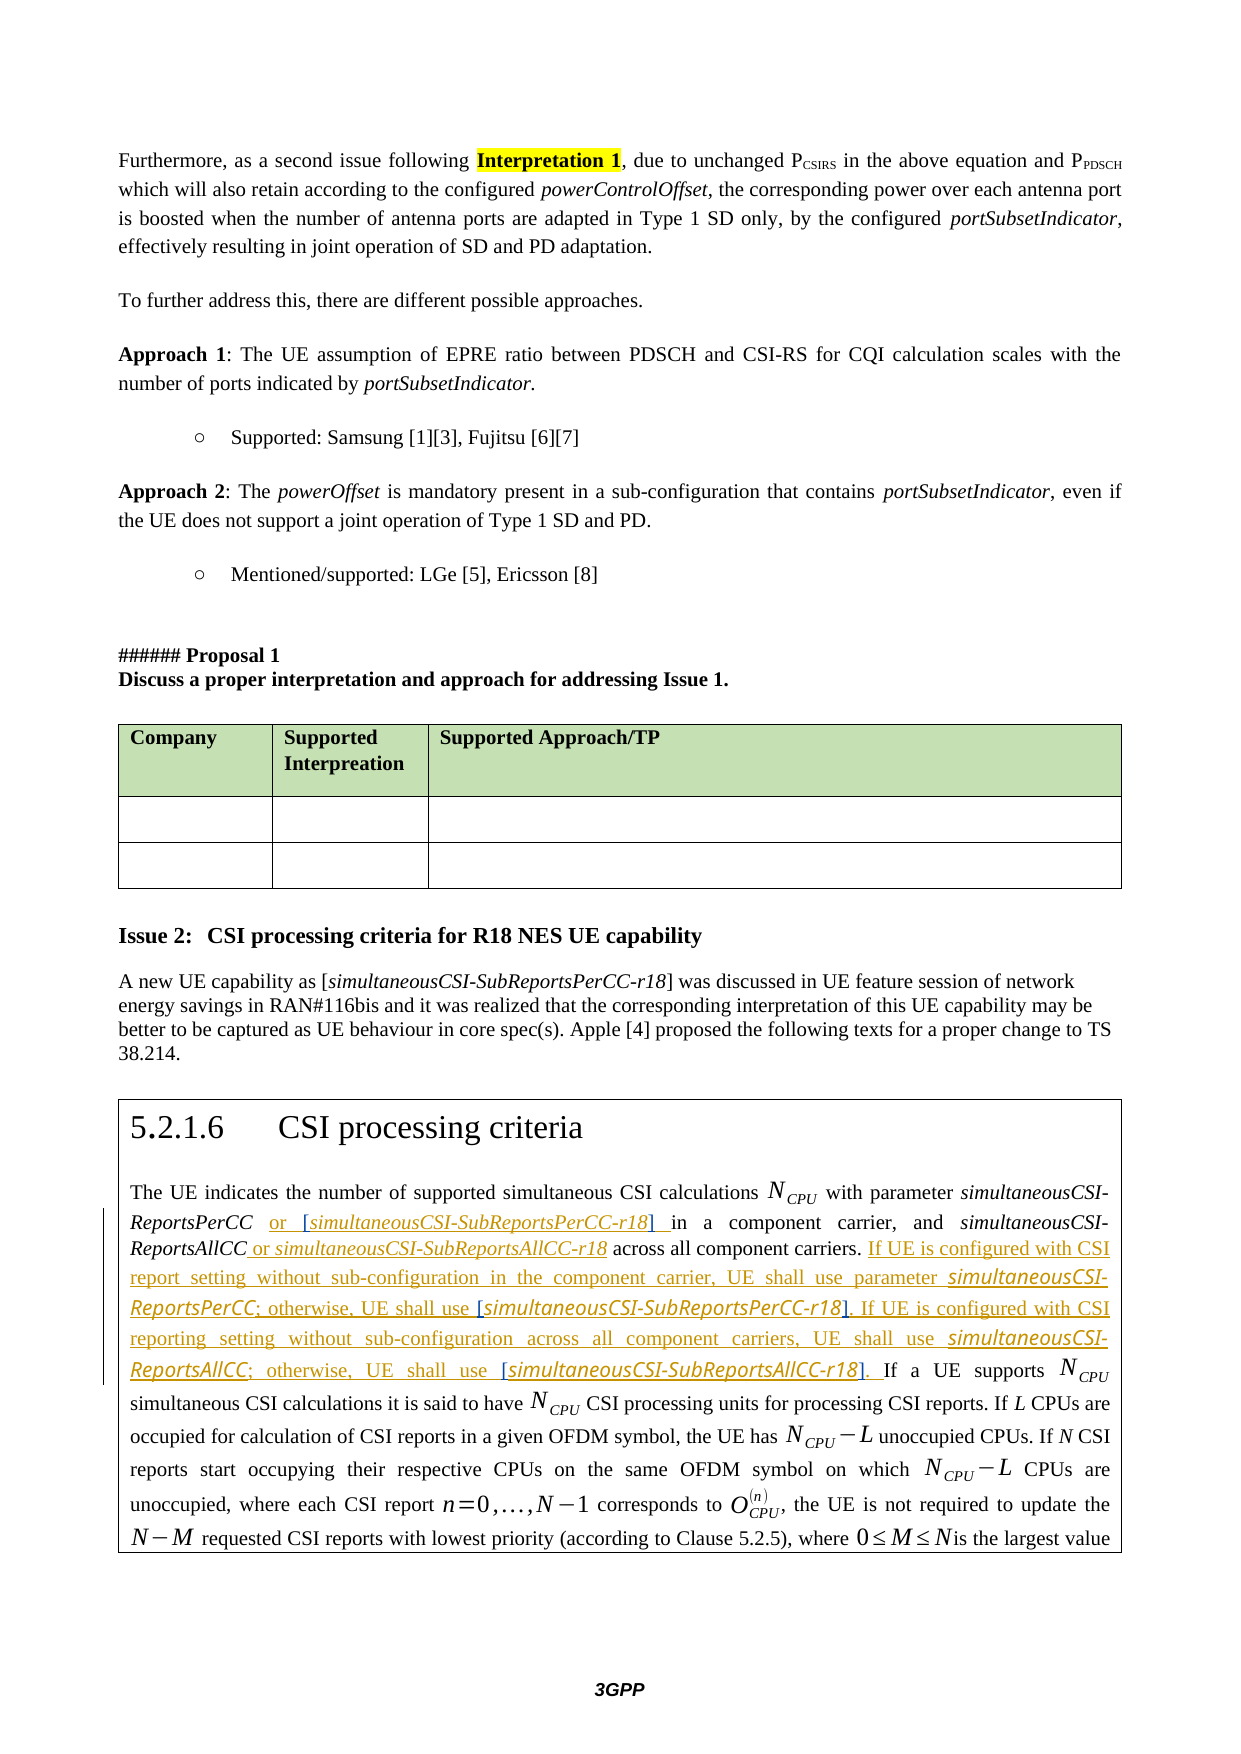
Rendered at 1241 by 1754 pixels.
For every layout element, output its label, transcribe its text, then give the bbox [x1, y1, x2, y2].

text A new UE capability as [simultaneousCSI-SubReportsPerCC-r18] was discussed in UE feature session of network energy savings in RAN#116bis and it was realized that the corresponding interpretation of this UE capability may be better to be captured as UE behaviour in core spec(s). Apple [4] proposed the following texts for a proper change to TS 38.214. [118, 969, 1122, 1065]
list CSI processing criteria for R18 NES UE capability [118, 922, 1122, 948]
text Discuss a proper interpretation and approach for addressing Issue 1. [118, 667, 1122, 691]
table_cell [429, 843, 1121, 887]
table_cell [273, 797, 428, 842]
text ###### Proposal 1 [118, 643, 1122, 667]
text Approach 2: The powerOffset is mandatory present in a sub-configuration that contains portSubsetIndicator, even if the UE does not support a joint operation of Type 1 SD and PD. [118, 479, 1122, 532]
table_cell [273, 843, 428, 887]
text Furthermore, as a second issue following Interpretation 1, due to unchanged PCSIRS in the above equation and PPDSCH which will also retain according to the configured powerControlOffset, the corresponding power over each antenna port is boosted when the number of antenna ports are adapted in Type 1 SD only, by the configured portSubsetIndicator, effectively resulting in joint operation of SD and PD adaptation. [118, 148, 1122, 258]
table_cell [429, 797, 1121, 842]
table_header Supported Approach/TP [429, 725, 1121, 796]
table_header Supported Interpreation [273, 725, 428, 796]
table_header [119, 1100, 1121, 1552]
list Supported: Samsung [1][3], Fujitsu [6][7] [193, 425, 1122, 449]
text To further address this, there are different possible approaches. [118, 288, 1122, 312]
list Mentioned/supported: LGe [5], Ericsson [8] [193, 561, 1122, 586]
table_header Company [119, 725, 272, 796]
table_cell [119, 843, 272, 887]
text Approach 1: The UE assumption of EPRE ratio between PDSCH and CSI-RS for CQI calculation scales with the number of ports indicated by portSubsetIndicator. [118, 342, 1122, 395]
table_cell [119, 797, 272, 842]
